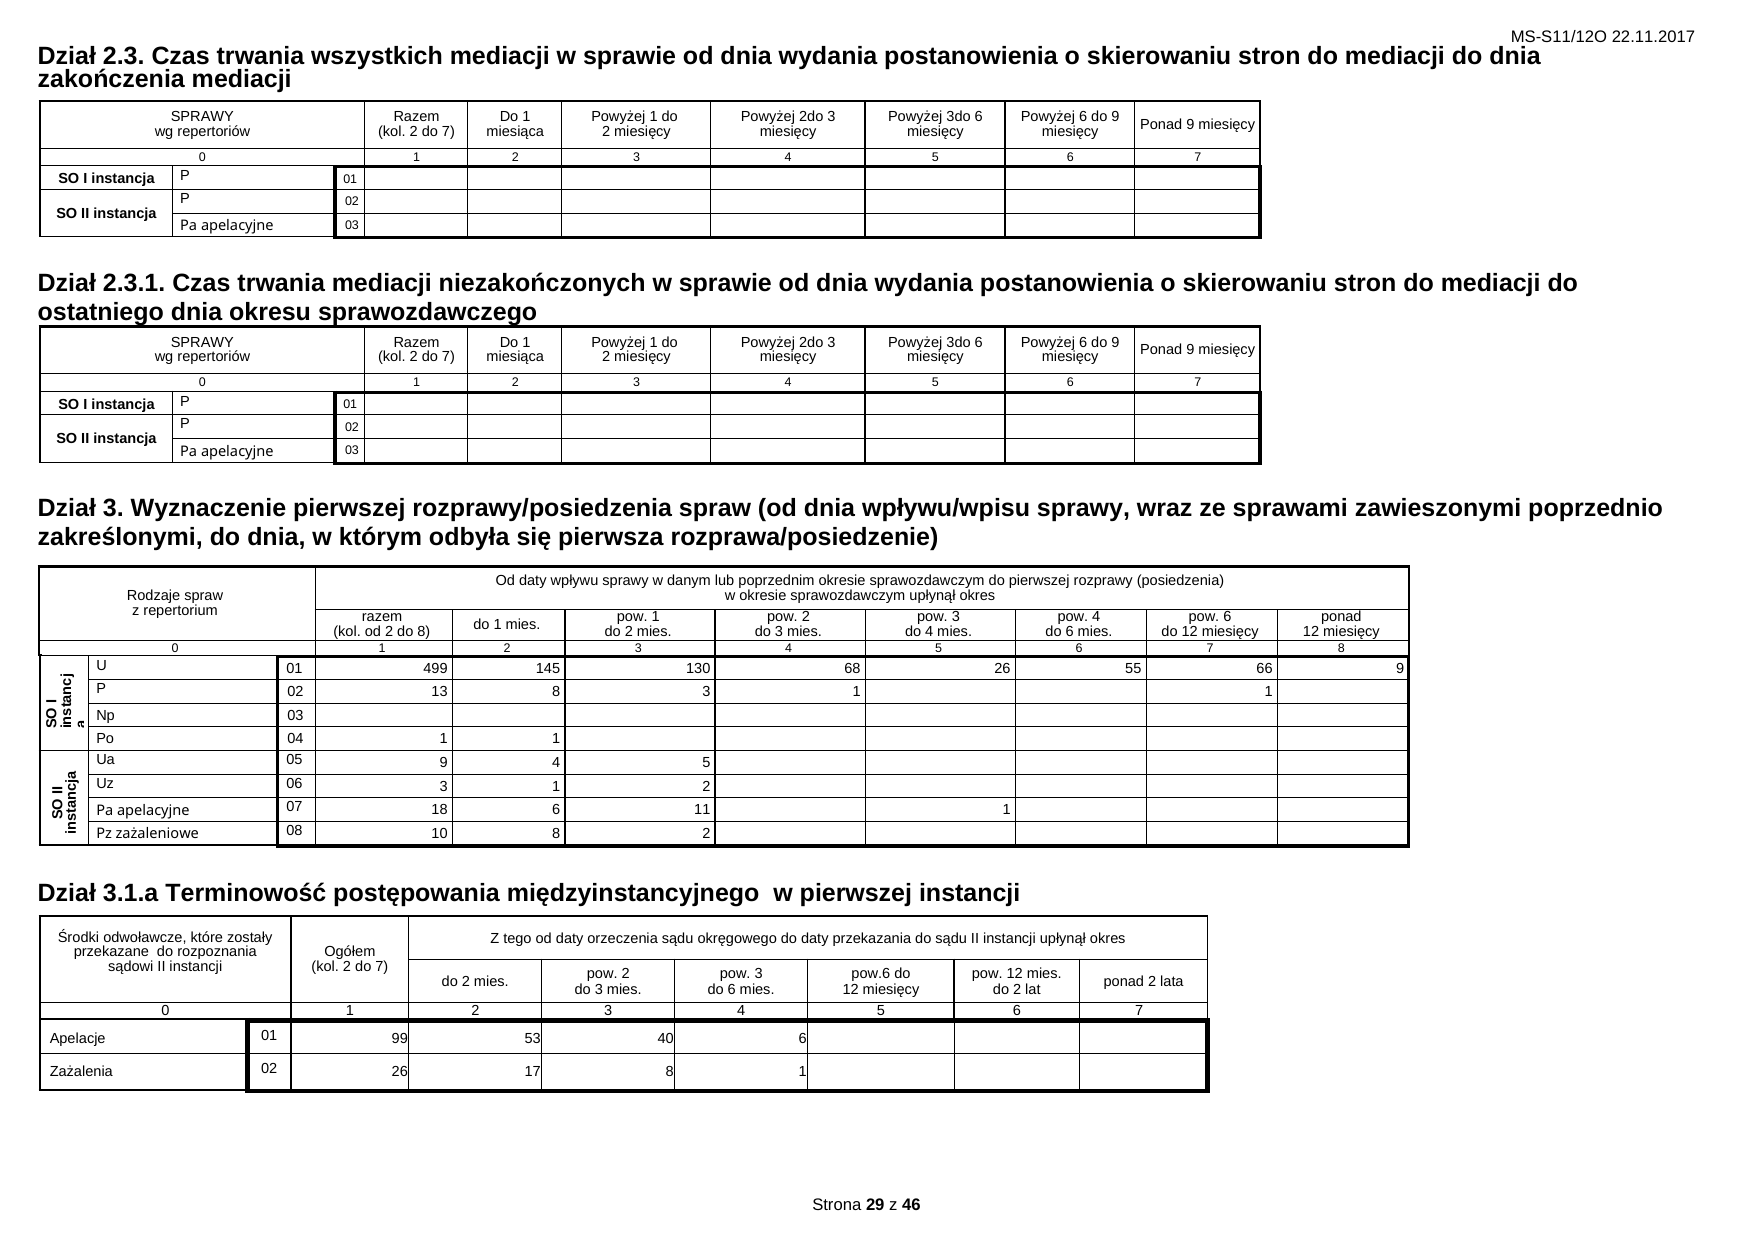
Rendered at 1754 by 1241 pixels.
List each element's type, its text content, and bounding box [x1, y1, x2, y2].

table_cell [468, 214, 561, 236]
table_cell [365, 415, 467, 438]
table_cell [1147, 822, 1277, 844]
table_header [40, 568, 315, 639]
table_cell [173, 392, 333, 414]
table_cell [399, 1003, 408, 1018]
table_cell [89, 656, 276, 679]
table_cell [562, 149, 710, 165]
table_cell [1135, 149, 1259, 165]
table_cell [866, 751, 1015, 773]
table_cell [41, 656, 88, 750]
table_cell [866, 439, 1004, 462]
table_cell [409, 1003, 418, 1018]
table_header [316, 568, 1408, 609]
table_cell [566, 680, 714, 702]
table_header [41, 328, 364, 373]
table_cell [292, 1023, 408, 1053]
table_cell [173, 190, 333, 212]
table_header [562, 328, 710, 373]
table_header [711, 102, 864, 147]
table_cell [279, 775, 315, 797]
text Dział 3. Wyznaczenie pierwszej rozprawy/posiedzenia spraw (od dnia wpływu/wpisu sprawy, wraz ze sprawami zawieszonymi poprzednio zakreślonymi, do dnia, w którym odbyła się pierwsza rozprawa/posiedzenie) [37, 493, 1695, 551]
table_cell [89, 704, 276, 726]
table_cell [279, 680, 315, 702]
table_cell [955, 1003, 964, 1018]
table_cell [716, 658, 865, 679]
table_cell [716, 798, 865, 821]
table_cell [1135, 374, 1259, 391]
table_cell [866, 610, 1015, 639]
text Dział 2.3. Czas trwania wszystkich mediacji w sprawie od dnia wydania postanowienia o skierowaniu stron do mediacji do dnia zakończenia mediacji [37, 46, 1695, 92]
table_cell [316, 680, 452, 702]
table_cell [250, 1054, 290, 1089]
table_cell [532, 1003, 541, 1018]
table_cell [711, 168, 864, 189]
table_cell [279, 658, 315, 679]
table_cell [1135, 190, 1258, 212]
text Dział 3.1.a Terminowość postępowania międzyinstancyjnego w pierwszej instancji [37, 883, 1695, 906]
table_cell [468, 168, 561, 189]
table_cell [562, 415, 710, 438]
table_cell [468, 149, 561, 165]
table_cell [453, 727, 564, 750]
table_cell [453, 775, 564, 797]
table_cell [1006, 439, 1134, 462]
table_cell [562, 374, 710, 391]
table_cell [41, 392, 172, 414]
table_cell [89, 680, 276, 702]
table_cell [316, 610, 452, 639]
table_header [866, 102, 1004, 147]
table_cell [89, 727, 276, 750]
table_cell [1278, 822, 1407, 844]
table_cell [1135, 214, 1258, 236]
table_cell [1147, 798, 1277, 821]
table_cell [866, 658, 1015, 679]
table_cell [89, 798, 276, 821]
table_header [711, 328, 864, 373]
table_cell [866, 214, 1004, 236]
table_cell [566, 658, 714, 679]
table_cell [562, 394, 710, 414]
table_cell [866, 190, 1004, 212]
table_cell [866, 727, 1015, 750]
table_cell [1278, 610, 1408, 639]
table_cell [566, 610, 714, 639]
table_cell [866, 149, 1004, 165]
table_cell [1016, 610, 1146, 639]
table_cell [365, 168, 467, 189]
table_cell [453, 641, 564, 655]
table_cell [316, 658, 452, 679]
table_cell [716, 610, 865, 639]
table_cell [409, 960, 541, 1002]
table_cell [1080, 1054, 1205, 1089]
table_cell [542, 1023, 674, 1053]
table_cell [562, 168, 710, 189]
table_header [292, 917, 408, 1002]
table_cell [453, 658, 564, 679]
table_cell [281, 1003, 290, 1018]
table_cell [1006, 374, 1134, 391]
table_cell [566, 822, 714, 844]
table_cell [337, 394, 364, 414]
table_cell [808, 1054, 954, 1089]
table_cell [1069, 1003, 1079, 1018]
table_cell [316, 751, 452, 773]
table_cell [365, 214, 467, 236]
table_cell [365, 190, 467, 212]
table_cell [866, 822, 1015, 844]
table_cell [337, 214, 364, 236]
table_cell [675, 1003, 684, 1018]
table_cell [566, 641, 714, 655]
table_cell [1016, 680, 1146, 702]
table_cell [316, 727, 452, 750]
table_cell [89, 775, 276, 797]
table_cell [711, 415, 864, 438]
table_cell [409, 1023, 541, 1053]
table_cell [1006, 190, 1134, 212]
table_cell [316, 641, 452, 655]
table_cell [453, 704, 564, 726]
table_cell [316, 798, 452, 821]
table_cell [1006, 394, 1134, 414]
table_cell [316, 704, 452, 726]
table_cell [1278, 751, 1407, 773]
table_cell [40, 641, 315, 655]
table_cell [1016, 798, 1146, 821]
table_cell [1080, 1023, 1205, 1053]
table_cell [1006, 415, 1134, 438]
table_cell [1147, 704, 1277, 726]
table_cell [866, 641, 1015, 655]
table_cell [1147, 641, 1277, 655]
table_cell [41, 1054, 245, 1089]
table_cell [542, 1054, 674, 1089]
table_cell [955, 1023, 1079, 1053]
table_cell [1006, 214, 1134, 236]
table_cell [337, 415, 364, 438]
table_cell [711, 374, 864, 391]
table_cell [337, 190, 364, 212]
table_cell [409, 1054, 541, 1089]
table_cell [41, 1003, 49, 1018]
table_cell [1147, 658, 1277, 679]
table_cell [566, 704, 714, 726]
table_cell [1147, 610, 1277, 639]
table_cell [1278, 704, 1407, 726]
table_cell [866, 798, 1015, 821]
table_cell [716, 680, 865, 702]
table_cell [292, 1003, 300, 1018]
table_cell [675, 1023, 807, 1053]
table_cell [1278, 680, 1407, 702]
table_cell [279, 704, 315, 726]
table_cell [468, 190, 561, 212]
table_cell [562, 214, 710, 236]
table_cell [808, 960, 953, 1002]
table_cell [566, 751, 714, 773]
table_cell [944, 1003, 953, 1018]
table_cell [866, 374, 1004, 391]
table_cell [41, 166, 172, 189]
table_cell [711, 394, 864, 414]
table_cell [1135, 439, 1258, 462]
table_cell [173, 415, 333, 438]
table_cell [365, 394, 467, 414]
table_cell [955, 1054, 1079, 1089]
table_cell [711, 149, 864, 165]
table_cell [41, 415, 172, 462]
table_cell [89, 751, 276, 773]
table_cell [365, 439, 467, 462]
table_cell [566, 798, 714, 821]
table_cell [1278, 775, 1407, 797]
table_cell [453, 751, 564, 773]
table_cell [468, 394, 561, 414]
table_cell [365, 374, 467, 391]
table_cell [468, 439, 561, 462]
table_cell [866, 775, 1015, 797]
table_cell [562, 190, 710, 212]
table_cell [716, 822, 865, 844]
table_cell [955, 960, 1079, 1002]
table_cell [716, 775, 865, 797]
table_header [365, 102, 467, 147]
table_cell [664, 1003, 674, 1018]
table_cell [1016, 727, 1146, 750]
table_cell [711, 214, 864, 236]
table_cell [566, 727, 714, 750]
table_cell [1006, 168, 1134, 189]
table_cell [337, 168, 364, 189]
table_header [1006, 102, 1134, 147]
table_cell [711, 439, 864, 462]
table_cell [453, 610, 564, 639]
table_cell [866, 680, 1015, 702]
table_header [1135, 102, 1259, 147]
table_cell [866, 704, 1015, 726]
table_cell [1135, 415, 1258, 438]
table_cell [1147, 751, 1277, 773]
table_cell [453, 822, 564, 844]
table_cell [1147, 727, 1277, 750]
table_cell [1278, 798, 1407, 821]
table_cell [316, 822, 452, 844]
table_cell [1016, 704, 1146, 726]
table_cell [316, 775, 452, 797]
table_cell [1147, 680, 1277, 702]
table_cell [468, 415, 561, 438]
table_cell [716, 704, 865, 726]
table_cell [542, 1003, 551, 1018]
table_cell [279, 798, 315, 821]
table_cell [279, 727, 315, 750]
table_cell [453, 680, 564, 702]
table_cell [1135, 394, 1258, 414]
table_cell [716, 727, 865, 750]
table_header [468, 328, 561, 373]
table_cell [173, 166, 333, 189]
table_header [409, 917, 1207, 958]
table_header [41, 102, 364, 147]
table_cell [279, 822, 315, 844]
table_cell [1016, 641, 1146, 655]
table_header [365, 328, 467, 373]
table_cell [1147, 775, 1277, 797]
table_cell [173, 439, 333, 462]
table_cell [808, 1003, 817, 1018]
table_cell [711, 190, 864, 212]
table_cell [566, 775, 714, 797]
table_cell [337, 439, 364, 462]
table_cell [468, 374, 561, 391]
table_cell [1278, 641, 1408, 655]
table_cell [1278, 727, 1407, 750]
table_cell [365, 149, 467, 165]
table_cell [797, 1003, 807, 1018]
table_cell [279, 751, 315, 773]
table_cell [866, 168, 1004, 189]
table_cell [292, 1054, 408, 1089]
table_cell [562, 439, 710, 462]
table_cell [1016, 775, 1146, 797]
text Dział 2.3.1. Czas trwania mediacji niezakończonych w sprawie od dnia wydania postanowienia o skierowaniu stron do mediacji do ostatniego dnia okresu sprawozdawczego [37, 268, 1695, 325]
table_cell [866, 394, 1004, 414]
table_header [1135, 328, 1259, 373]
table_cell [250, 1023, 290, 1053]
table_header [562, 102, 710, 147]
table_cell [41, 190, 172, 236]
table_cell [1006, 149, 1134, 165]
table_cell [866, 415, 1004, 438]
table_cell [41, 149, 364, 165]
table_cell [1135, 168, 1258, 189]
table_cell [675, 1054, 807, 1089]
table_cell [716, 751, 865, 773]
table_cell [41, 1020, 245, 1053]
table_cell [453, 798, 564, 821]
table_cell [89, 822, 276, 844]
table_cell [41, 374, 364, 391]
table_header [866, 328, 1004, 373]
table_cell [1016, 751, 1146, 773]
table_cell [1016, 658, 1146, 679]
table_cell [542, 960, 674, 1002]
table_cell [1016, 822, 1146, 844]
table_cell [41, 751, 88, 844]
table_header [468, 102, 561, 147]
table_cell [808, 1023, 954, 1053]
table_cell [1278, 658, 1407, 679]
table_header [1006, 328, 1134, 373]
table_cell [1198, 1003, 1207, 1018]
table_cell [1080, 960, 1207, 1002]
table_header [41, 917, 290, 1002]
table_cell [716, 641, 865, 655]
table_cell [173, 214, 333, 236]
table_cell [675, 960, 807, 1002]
